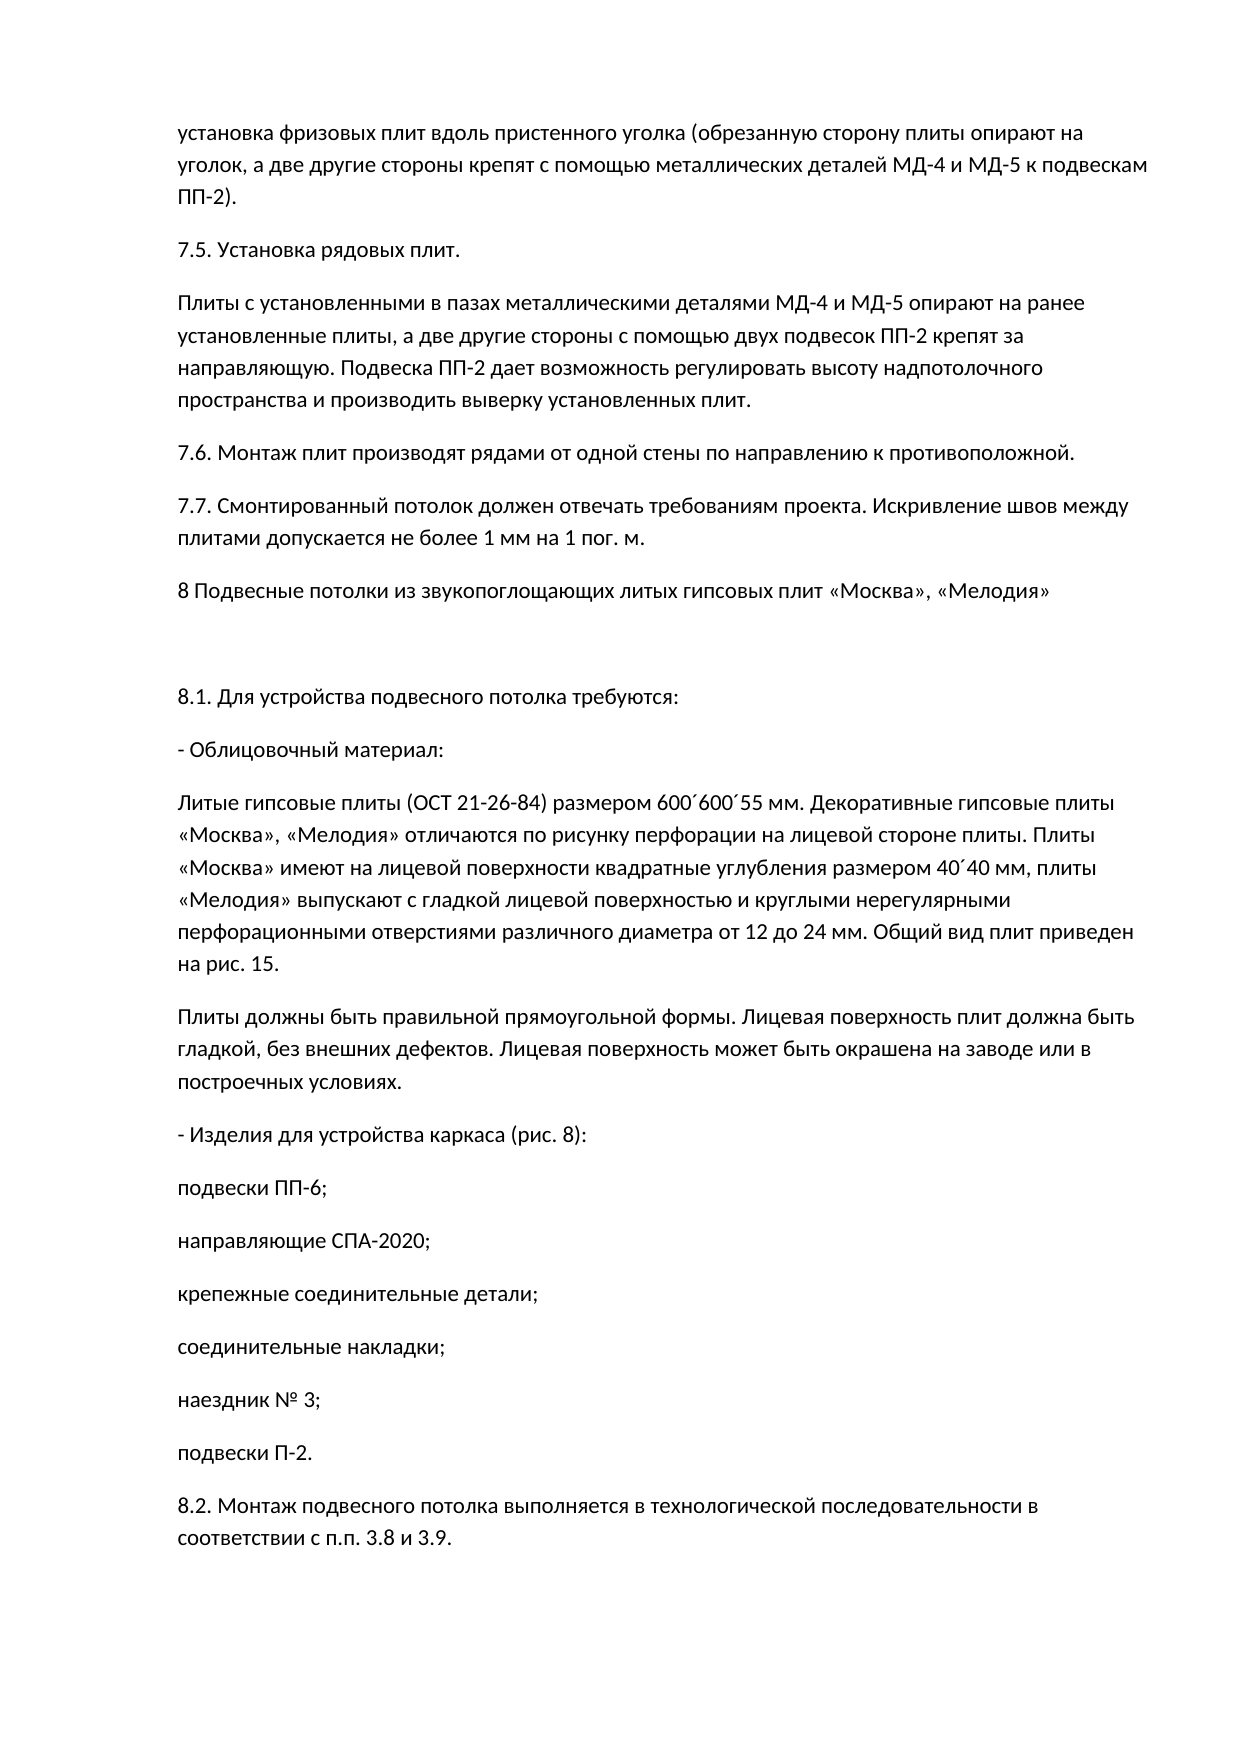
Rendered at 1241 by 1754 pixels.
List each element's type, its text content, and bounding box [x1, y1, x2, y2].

text Плиты с установленными в пазах металлическими деталями МД-4 и МД-5 опирают на ранее установленные плиты, а две другие стороны с помощью двух подвесок ПП-2 крепят за направляющую. Подвеска ПП-2 дает возможность регулировать высоту надпотолочного пространства и производить выверку установленных плит. [177, 288, 1152, 413]
text крепежные соединительные детали; [177, 1279, 1152, 1307]
text наездник № 3; [177, 1385, 1152, 1413]
text 7.5. Установка рядовых плит. [177, 236, 1152, 263]
text Плиты должны быть правильной прямоугольной формы. Лицевая поверхность плит должна быть гладкой, без внешних дефектов. Лицевая поверхность может быть окрашена на заводе или в построечных условиях. [177, 1002, 1152, 1095]
text 7.6. Монтаж плит производят рядами от одной стены по направлению к противоположной. [177, 438, 1152, 466]
text 8 Подвесные потолки из звукопоглощающих литых гипсовых плит «Москва», «Мелодия» [177, 576, 1152, 604]
text соединительные накладки; [177, 1332, 1152, 1360]
text подвески П-2. [177, 1438, 1152, 1466]
text - Облицовочный материал: [177, 735, 1152, 763]
text - Изделия для устройства каркаса (рис. 8): [177, 1120, 1152, 1148]
text 8.1. Для устройства подвесного потолка требуются: [177, 682, 1152, 710]
text направляющие СПА-2020; [177, 1226, 1152, 1254]
text установка фризовых плит вдоль пристенного уголка (обрезанную сторону плиты опирают на уголок, а две другие стороны крепят с помощью металлических деталей МД-4 и МД-5 к подвескам ПП-2). [177, 118, 1152, 211]
text Литые гипсовые плиты (ОСТ 21-26-84) размером 600´600´55 мм. Декоративные гипсовые плиты «Москва», «Мелодия» отличаются по рисунку перфорации на лицевой стороне плиты. Плиты «Москва» имеют на лицевой поверхности квадратные углубления размером 40´40 мм, плиты «Мелодия» выпускают с гладкой лицевой поверхностью и круглыми нерегулярными перфорационными отверстиями различного диаметра от 12 до 24 мм. Общий вид плит приведен на рис. 15. [177, 788, 1152, 977]
text подвески ПП-6; [177, 1173, 1152, 1201]
text 7.7. Смонтированный потолок должен отвечать требованиям проекта. Искривление швов между плитами допускается не более 1 мм на 1 пог. м. [177, 491, 1152, 551]
text 8.2. Монтаж подвесного потолка выполняется в технологической последовательности в соответствии с п.п. 3.8 и 3.9. [177, 1491, 1152, 1551]
